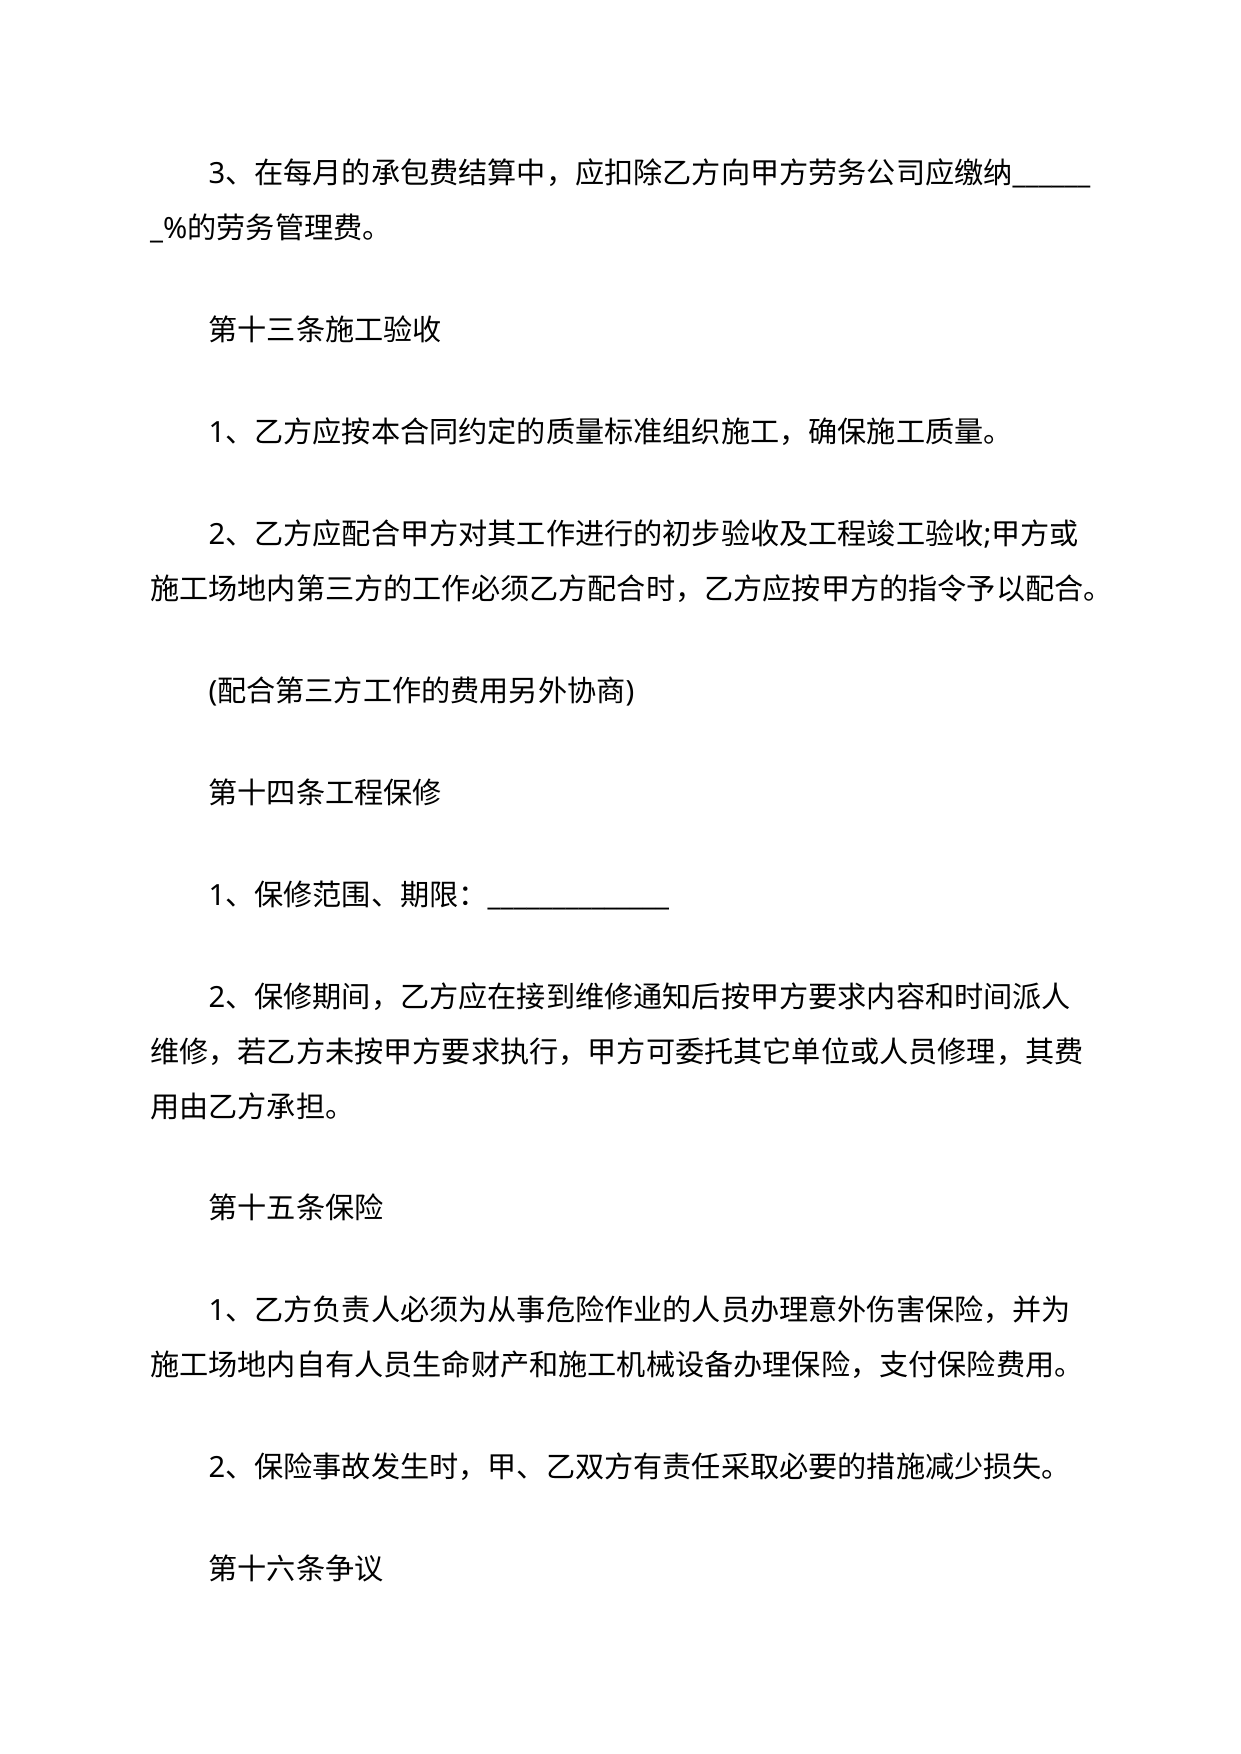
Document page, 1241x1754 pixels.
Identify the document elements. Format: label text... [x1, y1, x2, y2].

text 1、保修范围、期限：______________ [150, 871, 1090, 914]
text 2、乙方应配合甲方对其工作进行的初步验收及工程竣工验收;甲方或施工场地内第三方的工作必须乙方配合时，乙方应按甲方的指令予以配合。 [150, 511, 1090, 608]
text (配合第三方工作的费用另外协商) [150, 667, 1090, 710]
text 3、在每月的承包费结算中，应扣除乙方向甲方劳务公司应缴纳_______%的劳务管理费。 [150, 150, 1090, 247]
text 1、乙方负责人必须为从事危险作业的人员办理意外伤害保险，并为施工场地内自有人员生命财产和施工机械设备办理保险，支付保险费用。 [150, 1287, 1090, 1384]
text 第十三条施工验收 [150, 307, 1090, 349]
text 第十六条争议 [150, 1545, 1090, 1588]
text 2、保修期间，乙方应在接到维修通知后按甲方要求内容和时间派人维修，若乙方未按甲方要求执行，甲方可委托其它单位或人员修理，其费用由乙方承担。 [150, 973, 1090, 1125]
text 第十四条工程保修 [150, 769, 1090, 812]
text 1、乙方应按本合同约定的质量标准组织施工，确保施工质量。 [150, 409, 1090, 451]
text 2、保险事故发生时，甲、乙双方有责任采取必要的措施减少损失。 [150, 1443, 1090, 1486]
text 第十五条保险 [150, 1185, 1090, 1227]
